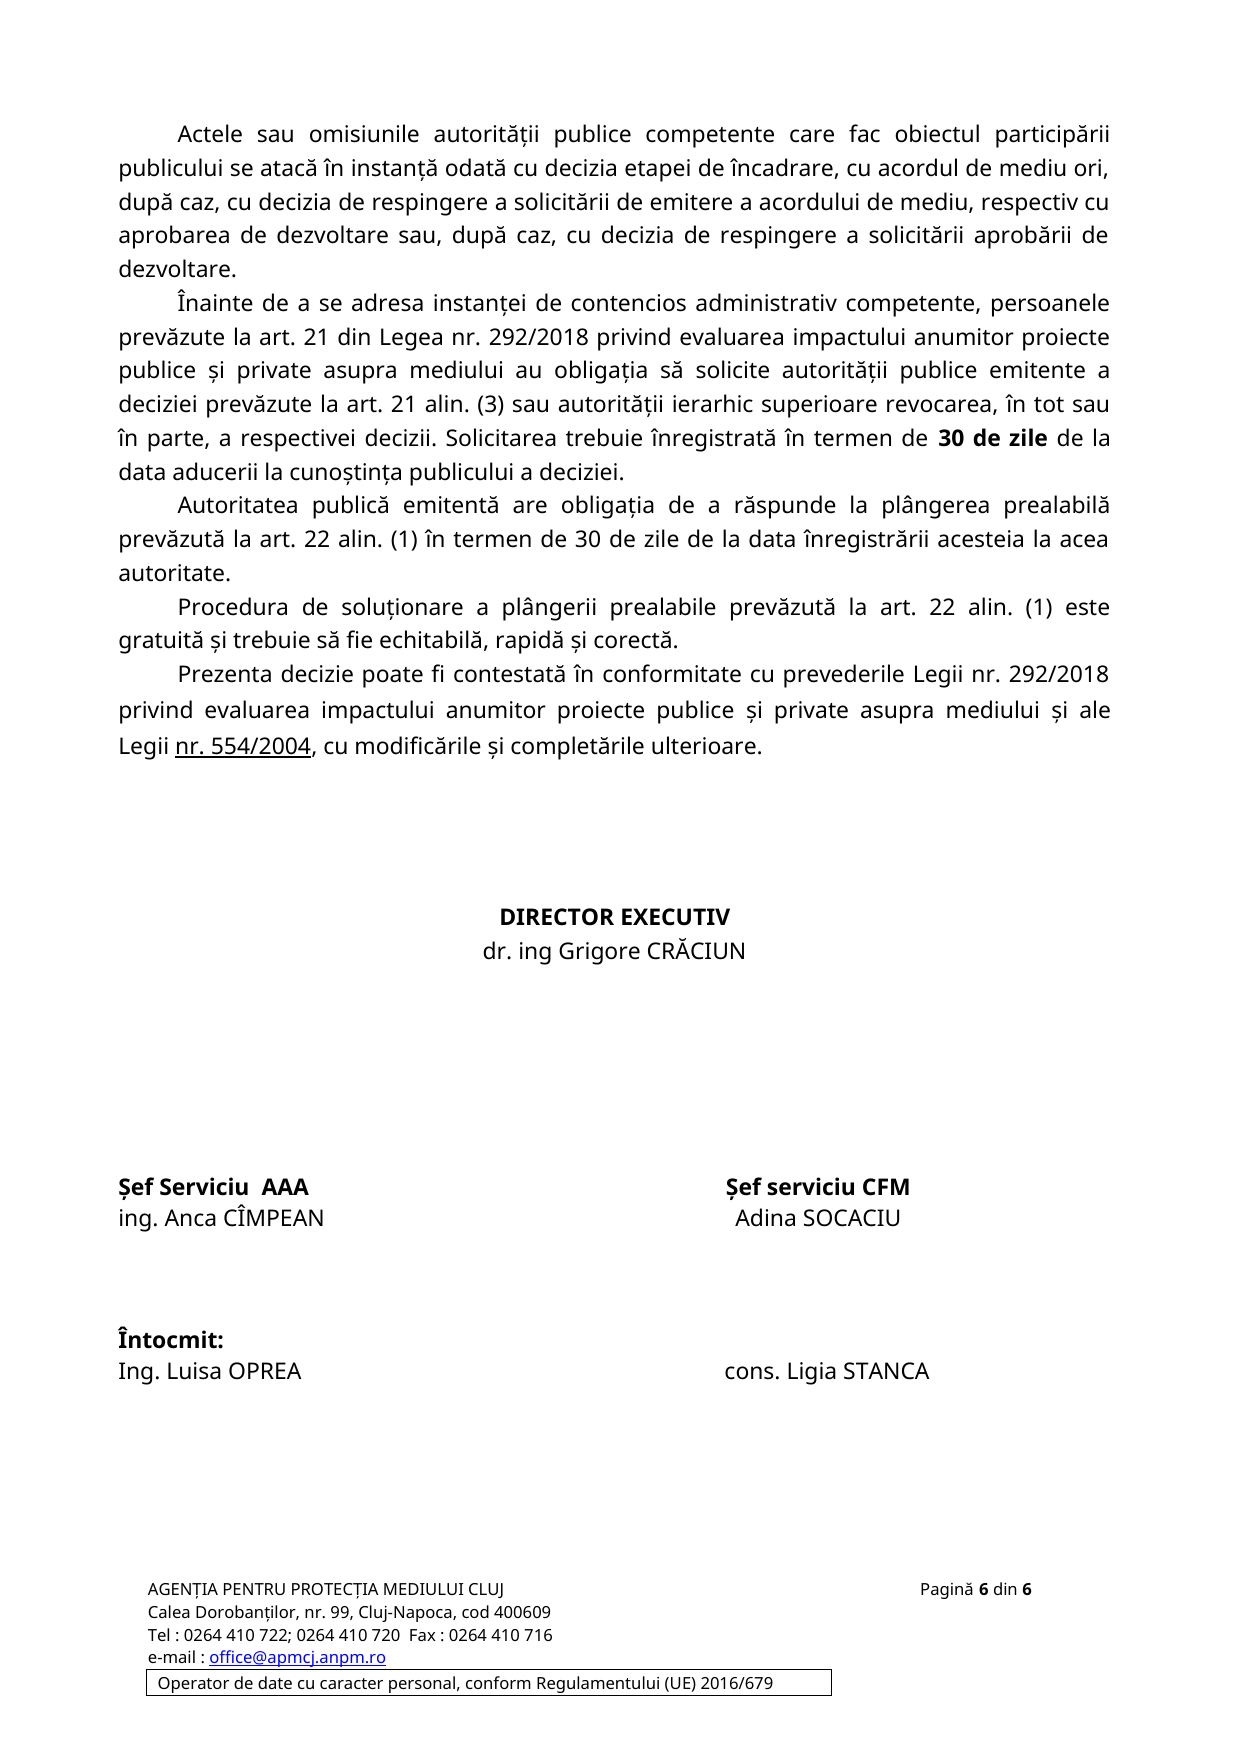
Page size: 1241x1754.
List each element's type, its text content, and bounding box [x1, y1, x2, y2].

text Întocmit: [118, 1324, 1111, 1355]
text Şef Serviciu AAA Șef serviciu CFM [118, 1171, 1111, 1202]
text Autoritatea publică emitentă are obligația de a răspunde la plângerea prealabilă prevăzută la art. 22 alin. (1) în termen de 30 de zile de la data înregistrării acesteia la acea autoritate. [118, 489, 1111, 588]
text Actele sau omisiunile autorității publice competente care fac obiectul participării publicului se atacă în instanță odată cu decizia etapei de încadrare, cu acordul de mediu ori, după caz, cu decizia de respingere a solicitării de emitere a acordului de mediu, respectiv cu aprobarea de dezvoltare sau, după caz, cu decizia de respingere a solicitării aprobării de dezvoltare. [118, 118, 1111, 284]
list Prezenta decizie poate fi contestată în conformitate cu prevederile Legii nr. 292/2018 privind evaluarea impactului anumitor proiecte publice și private asupra mediului și ale Legii nr. 554/2004, cu modificările și completările ulterioare. [118, 658, 1111, 761]
text ing. Anca CÎMPEAN Adina SOCACIU [118, 1202, 1111, 1233]
text dr. ing Grigore CRĂCIUN [118, 935, 1111, 966]
text Ing. Luisa OPREA cons. Ligia STANCA [118, 1355, 1111, 1386]
text DIRECTOR EXECUTIV [118, 901, 1111, 932]
text Procedura de soluționare a plângerii prealabile prevăzută la art. 22 alin. (1) este gratuită și trebuie să fie echitabilă, rapidă și corectă. [118, 591, 1111, 656]
text Înainte de a se adresa instanței de contencios administrativ competente, persoanele prevăzute la art. 21 din Legea nr. 292/2018 privind evaluarea impactului anumitor proiecte publice și private asupra mediului au obligația să solicite autorității publice emitente a deciziei prevăzute la art. 21 alin. (3) sau autorității ierarhic superioare revocarea, în tot sau în parte, a respectivei decizii. Solicitarea trebuie înregistrată în termen de 30 de zile de la data aducerii la cunoștința publicului a deciziei. [118, 287, 1111, 487]
